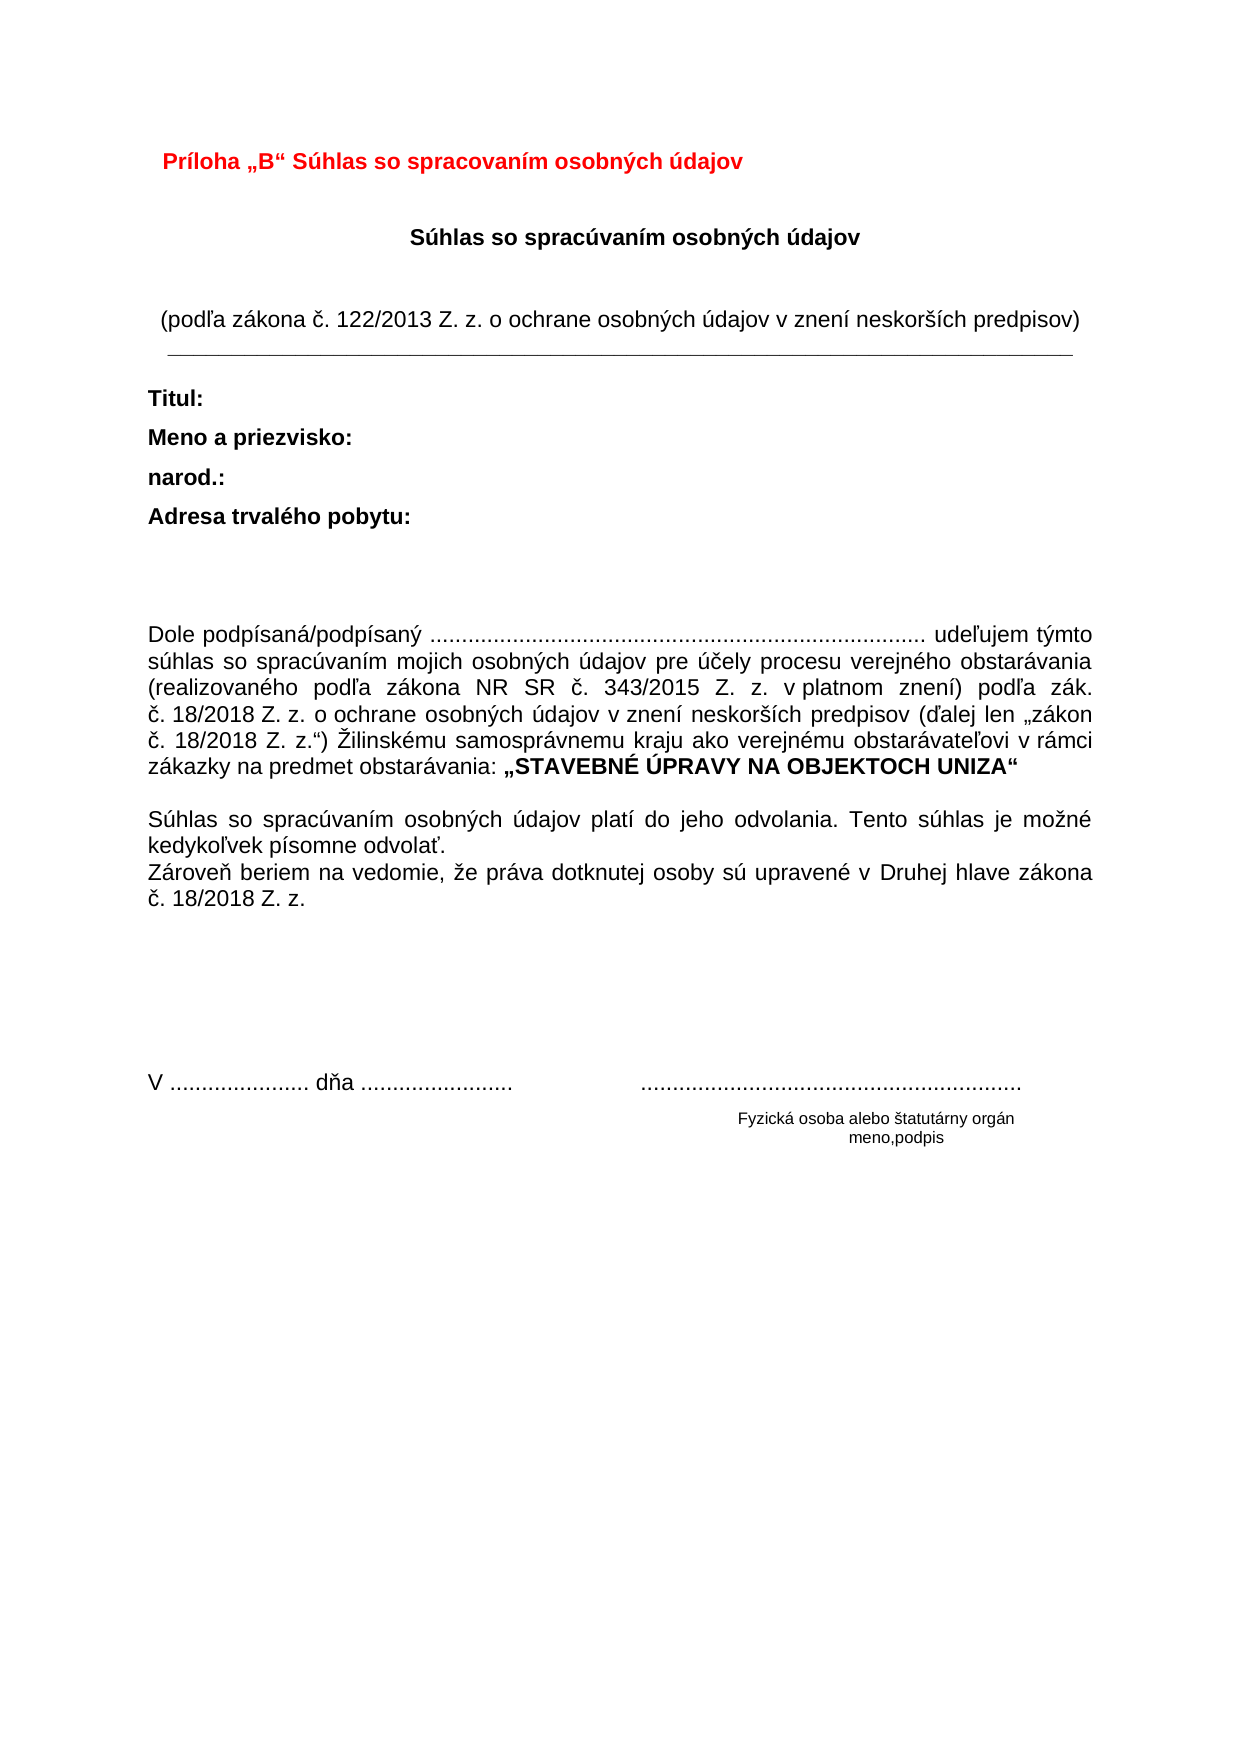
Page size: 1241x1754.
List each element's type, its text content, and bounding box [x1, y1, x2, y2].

text V ...................... dňa ........................ ............................................................ [148, 1069, 1093, 1096]
text Dole podpísaná/podpísaný .............................................................................. udeľujem týmto súhlas so spracúvaním mojich osobných údajov pre účely procesu verejného obstarávania (realizovaného podľa zákona NR SR č. 343/2015 Z. z. v platnom znení) podľa zák. č. 18/2018 Z. z. o ochrane osobných údajov v znení neskorších predpisov (ďalej len „zákon č. 18/2018 Z. z.“) Žilinskému samosprávnemu kraju ako verejnému obstarávateľovi v rámci zákazky na predmet obstarávania: „STAVEBNÉ ÚPRAVY NA OBJEKTOCH UNIZA“ [148, 621, 1093, 779]
text Meno a priezvisko: [148, 424, 1093, 450]
text Príloha „B“ Súhlas so spracovaním osobných údajov [162, 148, 1093, 174]
text Súhlas so spracúvaním osobných údajov platí do jeho odvolania. Tento súhlas je možné kedykoľvek písomne odvolať. [148, 806, 1093, 859]
text Zároveň beriem na vedomie, že práva dotknutej osoby sú upravené v Druhej hlave zákona č. 18/2018 Z. z. [148, 859, 1093, 911]
text Titul: [148, 384, 1093, 411]
text (podľa zákona č. 122/2013 Z. z. o ochrane osobných údajov v znení neskorších predpisov) [148, 306, 1093, 332]
list Súhlas so spracúvaním osobných údajov [177, 224, 1093, 250]
text _______________________________________________________________________ [148, 332, 1093, 358]
text Adresa trvalého pobytu: [148, 503, 1093, 529]
text narod.: [148, 463, 1093, 490]
text Fyzická osoba alebo štatutárny orgán [148, 1109, 1093, 1128]
text meno,podpis [811, 1128, 1093, 1147]
